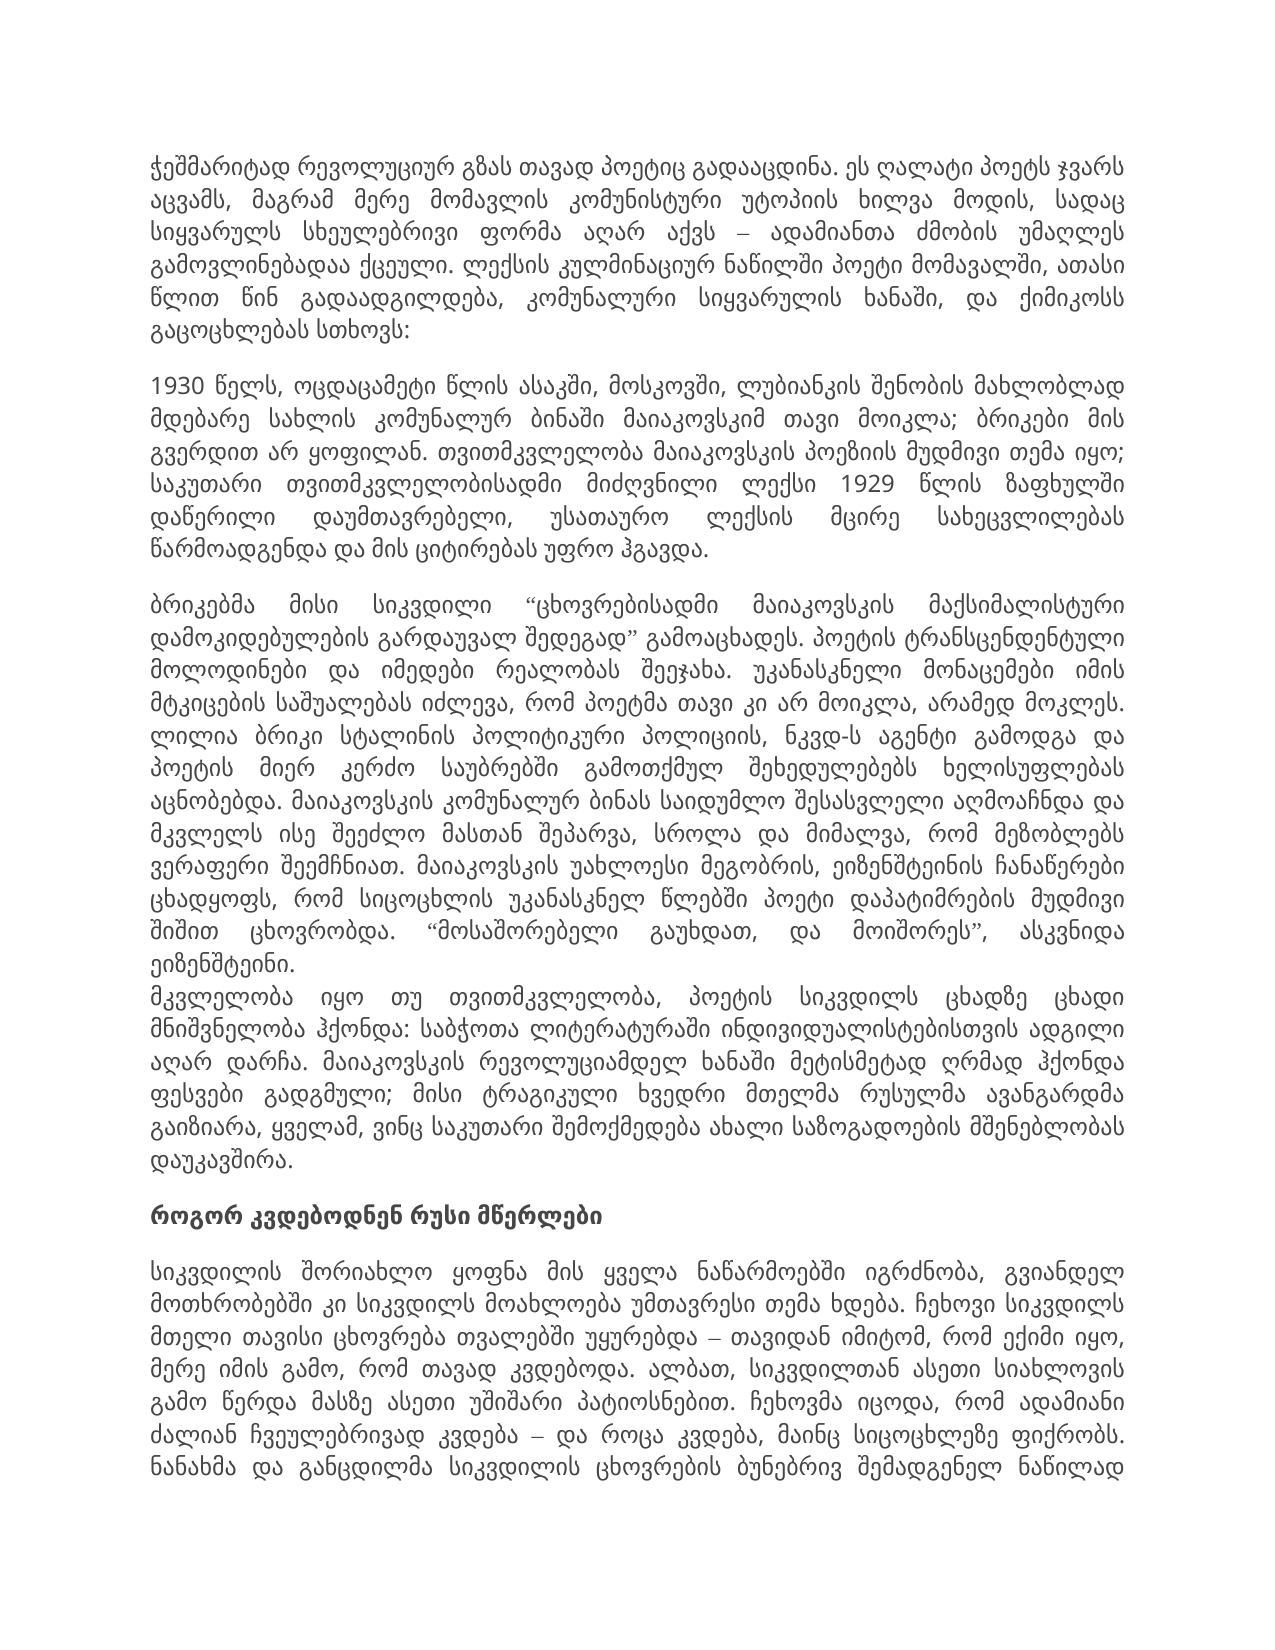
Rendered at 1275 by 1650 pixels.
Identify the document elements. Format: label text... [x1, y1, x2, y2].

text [150, 150, 1125, 346]
text ბრიკებმა მისი სიკვდილი “ცხოვრებისადმი მაიაკოვსკის მაქსიმალისტური დამოკიდებულების გარდაუვალ შედეგად” გამოაცხადეს. პოეტის ტრანსცენდენტული მოლოდინები და იმედები რეალობას შეეჯახა. უკანასკნელი მონაცემები იმის მტკიცების საშუალებას იძლევა, რომ პოეტმა თავი კი არ მოიკლა, არამედ მოკლეს. ლილია ბრიკი სტალინის პოლიტიკური პოლიციის, ნკვდ-ს აგენტი გამოდგა და პოეტის მიერ კერძო საუბრებში გამოთქმულ შეხედულებებს ხელისუფლებას აცნობებდა. მაიაკოვსკის კომუნალურ ბინას საიდუმლო შესასვლელი აღმოაჩნდა და მკვლელს ისე შეეძლო მასთან შეპარვა, სროლა და მიმალვა, რომ მეზობლებს ვერაფერი შეემჩნიათ. მაიაკოვსკის უახლოესი მეგობრის, ეიზენშტეინის ჩანაწერები ცხადყოფს, რომ სიცოცხლის უკანასკნელ წლებში პოეტი დაპატიმრების მუდმივი შიშით ცხოვრობდა. “მოსაშორებელი გაუხდათ, და მოიშორეს”, ასკვნიდა ეიზენშტეინი. მკვლელობა იყო თუ თვითმკვლელობა, პოეტის სიკვდილს ცხადზე ცხადი მნიშვნელობა ჰქონდა: საბჭოთა ლიტერატურაში ინდივიდუალისტებისთვის ადგილი აღარ დარჩა. მაიაკოვსკის რევოლუციამდელ ხანაში მეტისმეტად ღრმად ჰქონდა ფესვები გადგმული; მისი ტრაგიკული ხვედრი მთელმა რუსულმა ავანგარდმა გაიზიარა, ყველამ, ვინც საკუთარი შემოქმედება ახალი საზოგადოების მშენებლობას დაუკავშირა. [150, 588, 1125, 1175]
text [150, 1254, 1125, 1483]
text როგორ კვდებოდნენ რუსი მწერლები [150, 1198, 1125, 1231]
text 1930 წელს, ოცდაცამეტი წლის ასაკში, მოსკოვში, ლუბიანკის შენობის მახლობლად მდებარე სახლის კომუნალურ ბინაში მაიაკოვსკიმ თავი მოიკლა; ბრიკები მის გვერდით არ ყოფილან. თვითმკვლელობა მაიაკოვსკის პოეზიის მუდმივი თემა იყო; საკუთარი თვითმკვლელობისადმი მიძღვნილი ლექსი 1929 წლის ზაფხულში დაწერილი დაუმთავრებელი, უსათაურო ლექსის მცირე სახეცვლილებას წარმოადგენდა და მის ციტირებას უფრო ჰგავდა. [150, 369, 1125, 565]
